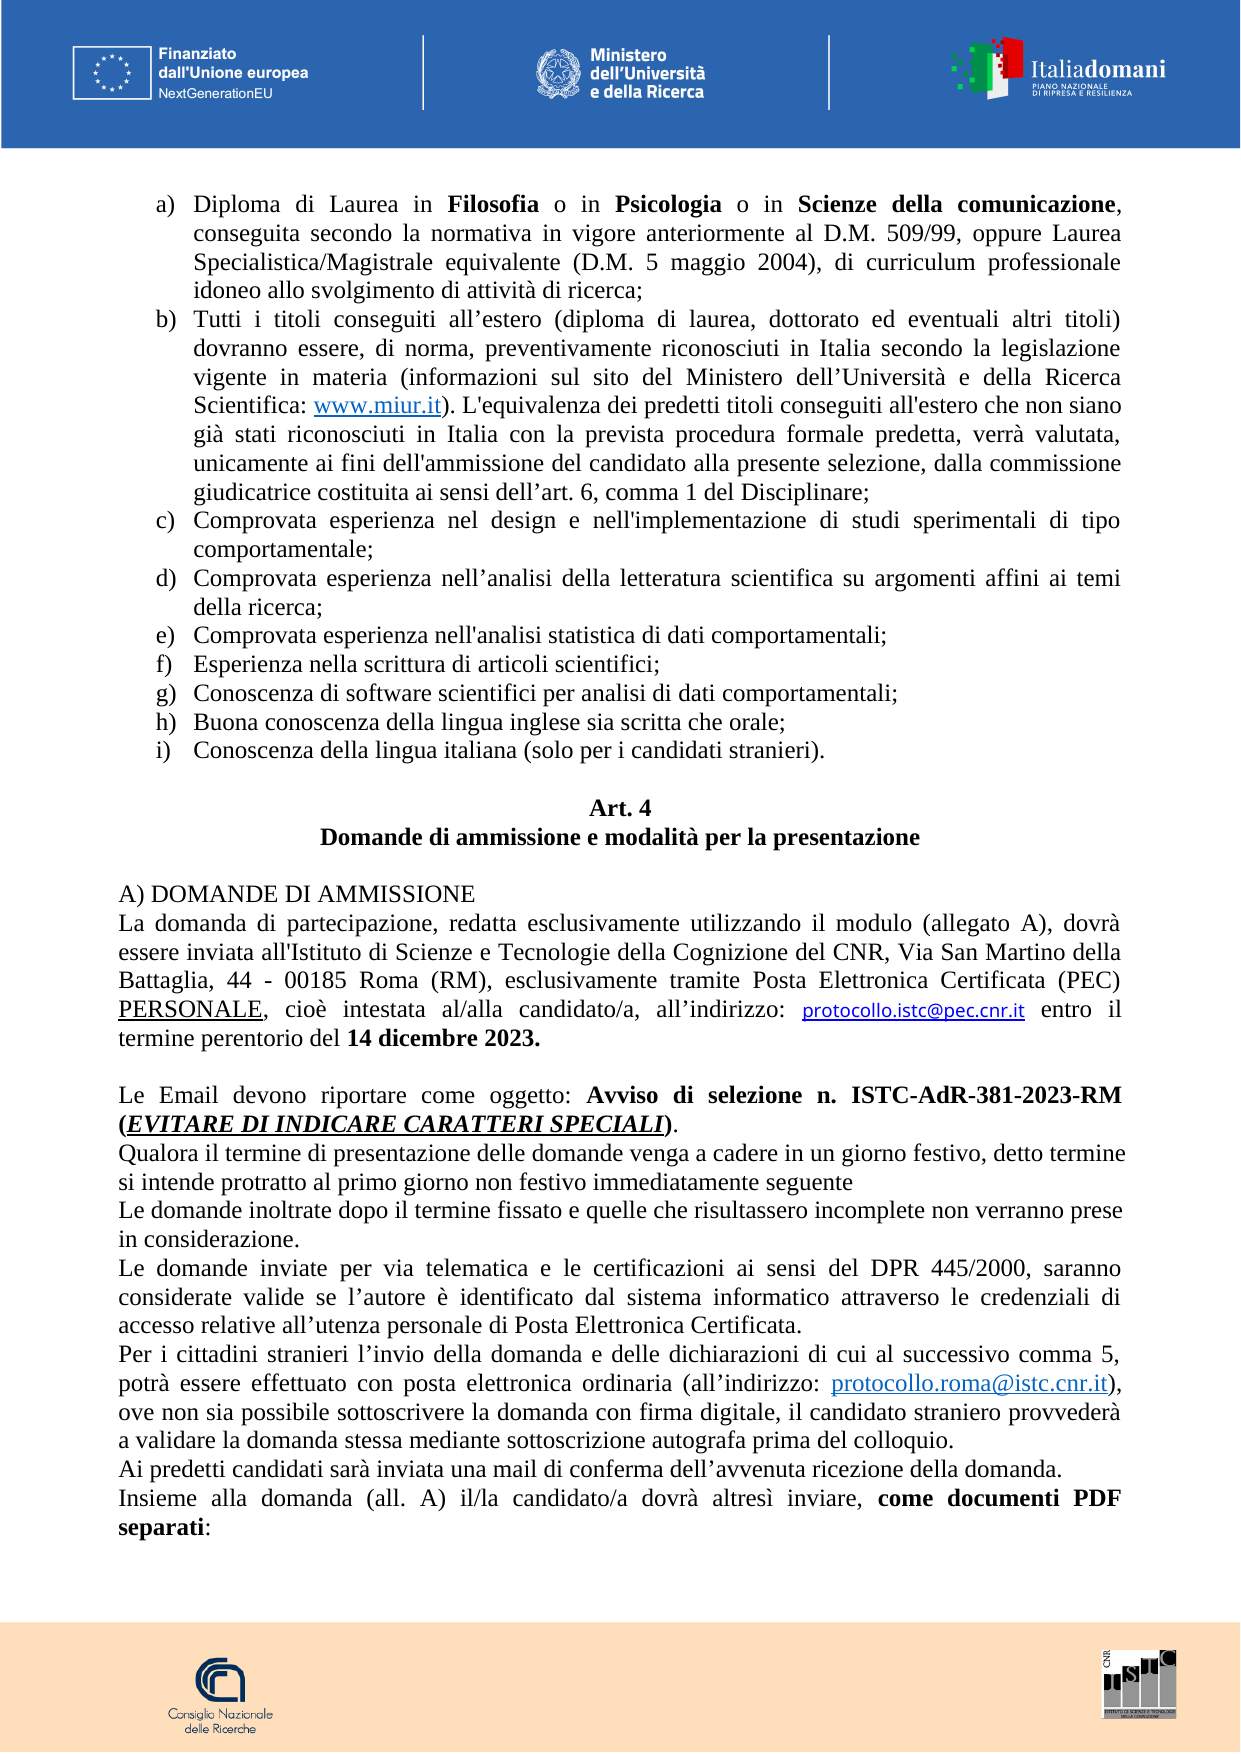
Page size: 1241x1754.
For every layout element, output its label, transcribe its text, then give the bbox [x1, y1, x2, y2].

list Conoscenza di software scientifici per analisi di dati comportamentali; [156, 678, 1122, 707]
text Qualora il termine di presentazione delle domande venga a cadere in un giorno festivo, detto termine si intende protratto al primo giorno non festivo immediatamente seguente [118, 1138, 1134, 1195]
picture [1, 0, 1241, 192]
list Conoscenza della lingua italiana (solo per i candidati stranieri). [156, 735, 1122, 764]
text Le Email devono riportare come oggetto: Avviso di selezione n. ISTC-AdR-381-2023-RM (EVITARE DI INDICARE CARATTERI SPECIALI). [118, 1080, 1122, 1138]
picture [0, 1560, 1241, 1752]
text A) DOMANDE DI AMMISSIONE [118, 879, 1122, 908]
text Le domande inviate per via telematica e le certificazioni ai sensi del DPR 445/2000, saranno considerate valide se l’autore è identificato dal sistema informatico attraverso le credenziali di accesso relative all’utenza personale di Posta Elettronica Certificata. [118, 1253, 1122, 1339]
text Art. 4 [118, 793, 1122, 822]
text Domande di ammissione e modalità per la presentazione [118, 822, 1122, 850]
list Comprovata esperienza nell'analisi statistica di dati comportamentali; [156, 620, 1122, 649]
list Diploma di Laurea in Filosofia o in Psicologia o in Scienze della comunicazione, conseguita secondo la normativa in vigore anteriormente al D.M. 509/99, oppure Laurea Specialistica/Magistrale equivalente (D.M. 5 maggio 2004), di curriculum professionale idoneo allo svolgimento di attività di ricerca; [156, 189, 1122, 304]
list Comprovata esperienza nell’analisi della letteratura scientifica su argomenti affini ai temi della ricerca; [156, 563, 1122, 620]
list Esperienza nella scrittura di articoli scientifici; [156, 649, 1122, 678]
text Per i cittadini stranieri l’invio della domanda e delle dichiarazioni di cui al successivo comma 5, potrà essere effettuato con posta elettronica ordinaria (all’indirizzo: protocollo.roma@istc.cnr.it), ove non sia possibile sottoscrivere la domanda con firma digitale, il candidato straniero provvederà a validare la domanda stessa mediante sottoscrizione autografa prima del colloquio. [118, 1339, 1122, 1454]
text Le domande inoltrate dopo il termine fissato e quelle che risultassero incomplete non verranno prese in considerazione. [118, 1195, 1134, 1253]
list Tutti i titoli conseguiti all’estero (diploma di laurea, dottorato ed eventuali altri titoli) dovranno essere, di norma, preventivamente riconosciuti in Italia secondo la legislazione vigente in materia (informazioni sul sito del Ministero dell’Università e della Ricerca Scientifica: www.miur.it). L'equivalenza dei predetti titoli conseguiti all'estero che non siano già stati riconosciuti in Italia con la prevista procedura formale predetta, verrà valutata, unicamente ai fini dell'ammissione del candidato alla presente selezione, dalla commissione giudicatrice costituita ai sensi dell’art. 6, comma 1 del Disciplinare; [156, 304, 1122, 505]
list Buona conoscenza della lingua inglese sia scritta che orale; [156, 707, 1122, 735]
list Comprovata esperienza nel design e nell'implementazione di studi sperimentali di tipo comportamentale; [156, 505, 1122, 563]
text La domanda di partecipazione, redatta esclusivamente utilizzando il modulo (allegato A), dovrà essere inviata all'Istituto di Scienze e Tecnologie della Cognizione del CNR, Via San Martino della Battaglia, 44 - 00185 Roma (RM), esclusivamente tramite Posta Elettronica Certificata (PEC) PERSONALE, cioè intestata al/alla candidato/a, all’indirizzo: protocollo.istc@pec.cnr.it entro il termine perentorio del 14 dicembre 2023. [118, 908, 1122, 1052]
text Insieme alla domanda (all. A) il/la candidato/a dovrà altresì inviare, come documenti PDF separati: [118, 1483, 1122, 1540]
text Ai predetti candidati sarà inviata una mail di conferma dell’avvenuta ricezione della domanda. [118, 1454, 1122, 1483]
